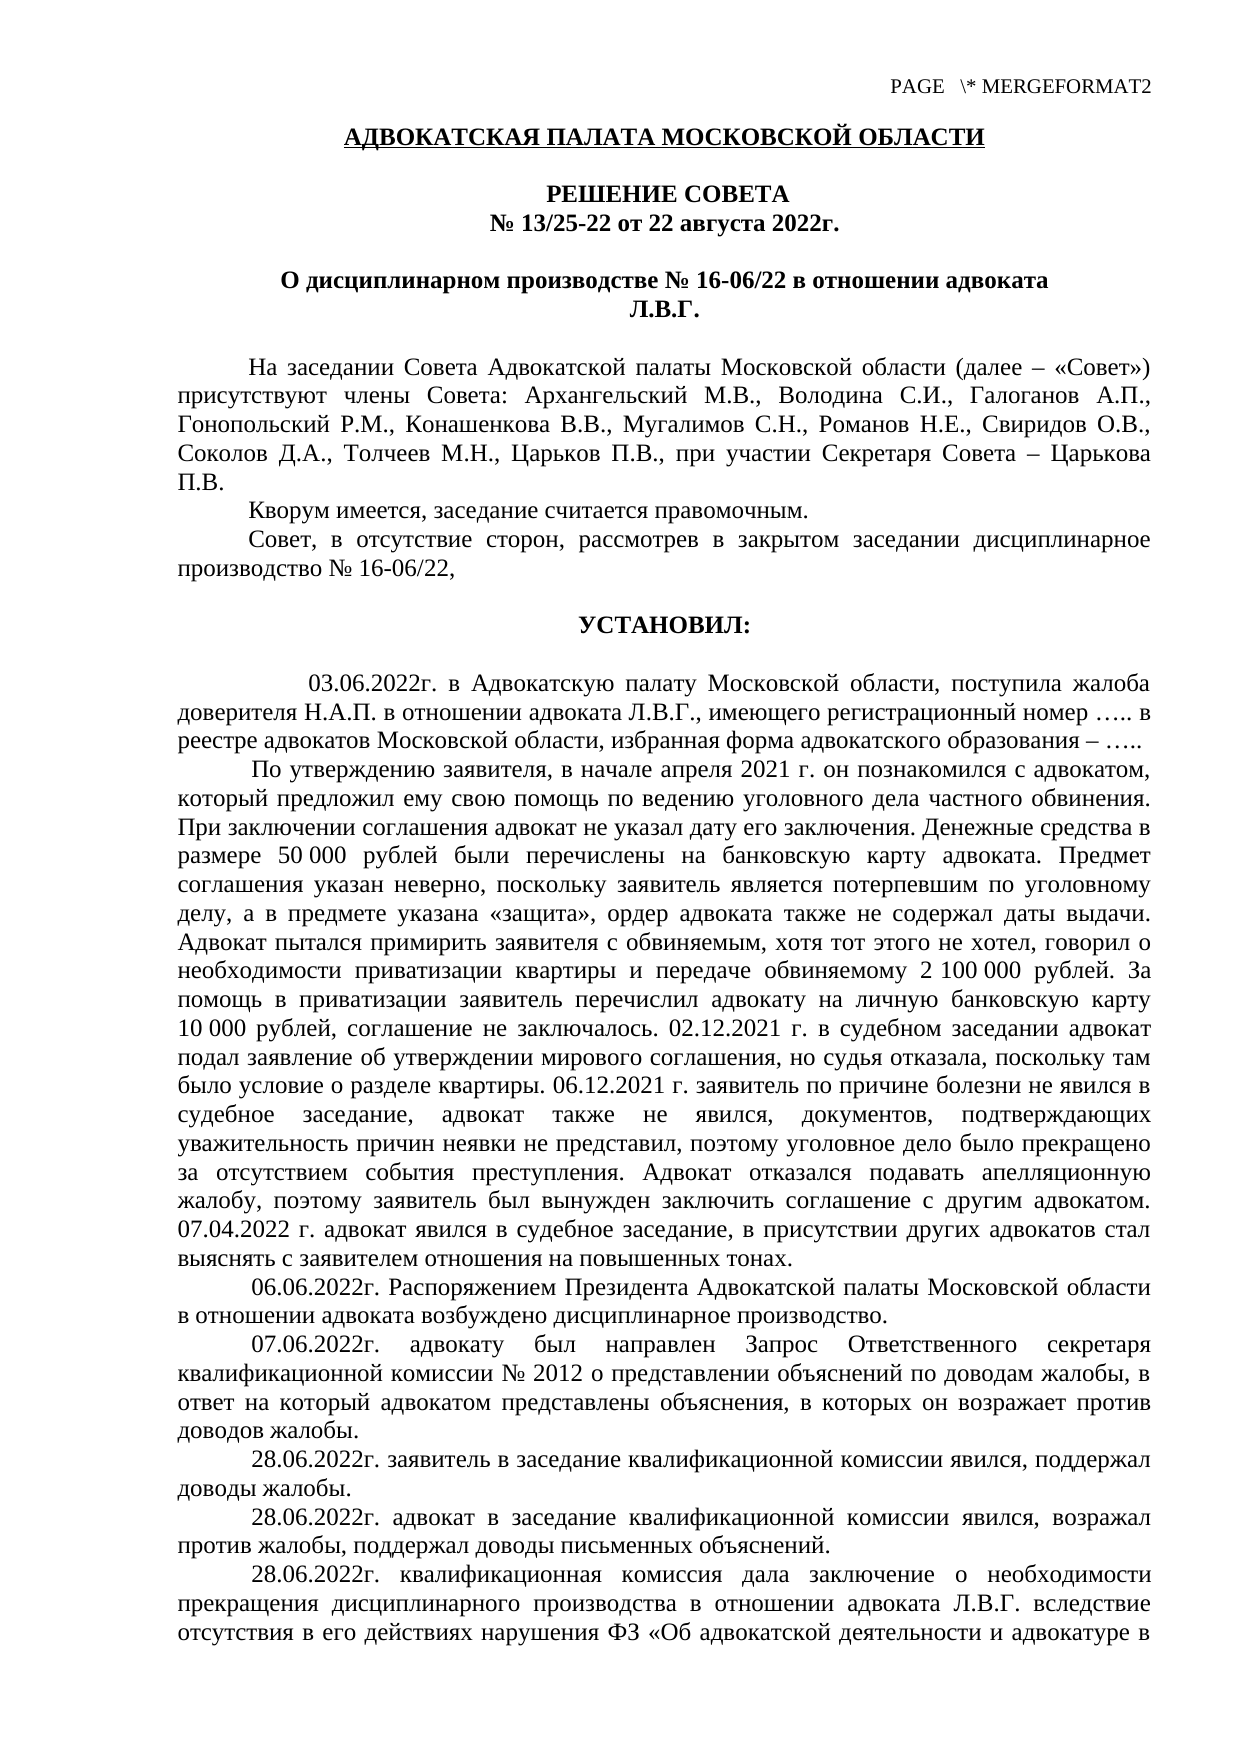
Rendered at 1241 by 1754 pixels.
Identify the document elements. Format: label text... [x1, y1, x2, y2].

text 06.06.2022г. Распоряжением Президента Адвокатской палаты Московской области в отношении адвоката возбуждено дисциплинарное производство. [177, 1272, 1152, 1329]
text На заседании Совета Адвокатской палаты Московской области (далее – «Совет») присутствуют члены Совета: Архангельский М.В., Володина С.И., Галоганов А.П., Гонопольский Р.М., Конашенкова В.В., Мугалимов С.Н., Романов Н.Е., Свиридов О.В., Соколов Д.А., Толчеев М.Н., Царьков П.В., при участии Секретаря Совета – Царькова П.В. [177, 352, 1152, 496]
text № 13/25-22 от 22 августа 2022г. [177, 208, 1152, 237]
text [177, 1559, 1152, 1646]
text 28.06.2022г. адвокат в заседание квалификационной комиссии явился, возражал против жалобы, поддержал доводы письменных объяснений. [177, 1502, 1152, 1559]
text УСТАНОВИЛ: [177, 611, 1152, 639]
text 28.06.2022г. заявитель в заседание квалификационной комиссии явился, поддержал доводы жалобы. [177, 1444, 1152, 1502]
text адвокатская палата московской области [177, 122, 1152, 151]
text 03.06.2022г. в Адвокатскую палату Московской области, поступила жалоба доверителя Н.А.П. в отношении адвоката Л.В.Г., имеющего регистрационный номер ….. в реестре адвокатов Московской области, избранная форма адвокатского образования – ….. [177, 668, 1152, 754]
text О дисциплинарном производстве № 16-06/22 в отношении адвоката [177, 266, 1152, 294]
text Совет, в отсутствие сторон, рассмотрев в закрытом заседании дисциплинарное производство № 16-06/22, [177, 524, 1152, 582]
text Решение СОВЕТА [472, 179, 1152, 208]
text Л.В.Г. [177, 294, 1152, 323]
text 07.06.2022г. адвокату был направлен Запрос Ответственного секретаря квалификационной комиссии № 2012 о представлении объяснений по доводам жалобы, в ответ на который адвокатом представлены объяснения, в которых он возражает против доводов жалобы. [177, 1329, 1152, 1444]
text По утверждению заявителя, в начале апреля 2021 г. он познакомился с адвокатом, который предложил ему свою помощь по ведению уголовного дела частного обвинения. При заключении соглашения адвокат не указал дату его заключения. Денежные средства в размере 50 000 рублей были перечислены на банковскую карту адвоката. Предмет соглашения указан неверно, поскольку заявитель является потерпевшим по уголовному делу, а в предмете указана «защита», ордер адвоката также не содержал даты выдачи. Адвокат пытался примирить заявителя с обвиняемым, хотя тот этого не хотел, говорил о необходимости приватизации квартиры и передаче обвиняемому 2 100 000 рублей. За помощь в приватизации заявитель перечислил адвокату на личную банковскую карту 10 000 рублей, соглашение не заключалось. 02.12.2021 г. в судебном заседании адвокат подал заявление об утверждении мирового соглашения, но судья отказала, поскольку там было условие о разделе квартиры. 06.12.2021 г. заявитель по причине болезни не явился в судебное заседание, адвокат также не явился, документов, подтверждающих уважительность причин неявки не представил, поэтому уголовное дело было прекращено за отсутствием события преступления. Адвокат отказался подавать апелляционную жалобу, поэтому заявитель был вынужден заключить соглашение с другим адвокатом. 07.04.2022 г. адвокат явился в судебное заседание, в присутствии других адвокатов стал выяснять с заявителем отношения на повышенных тонах. [177, 754, 1152, 1272]
text Кворум имеется, заседание считается правомочным. [177, 496, 1152, 524]
